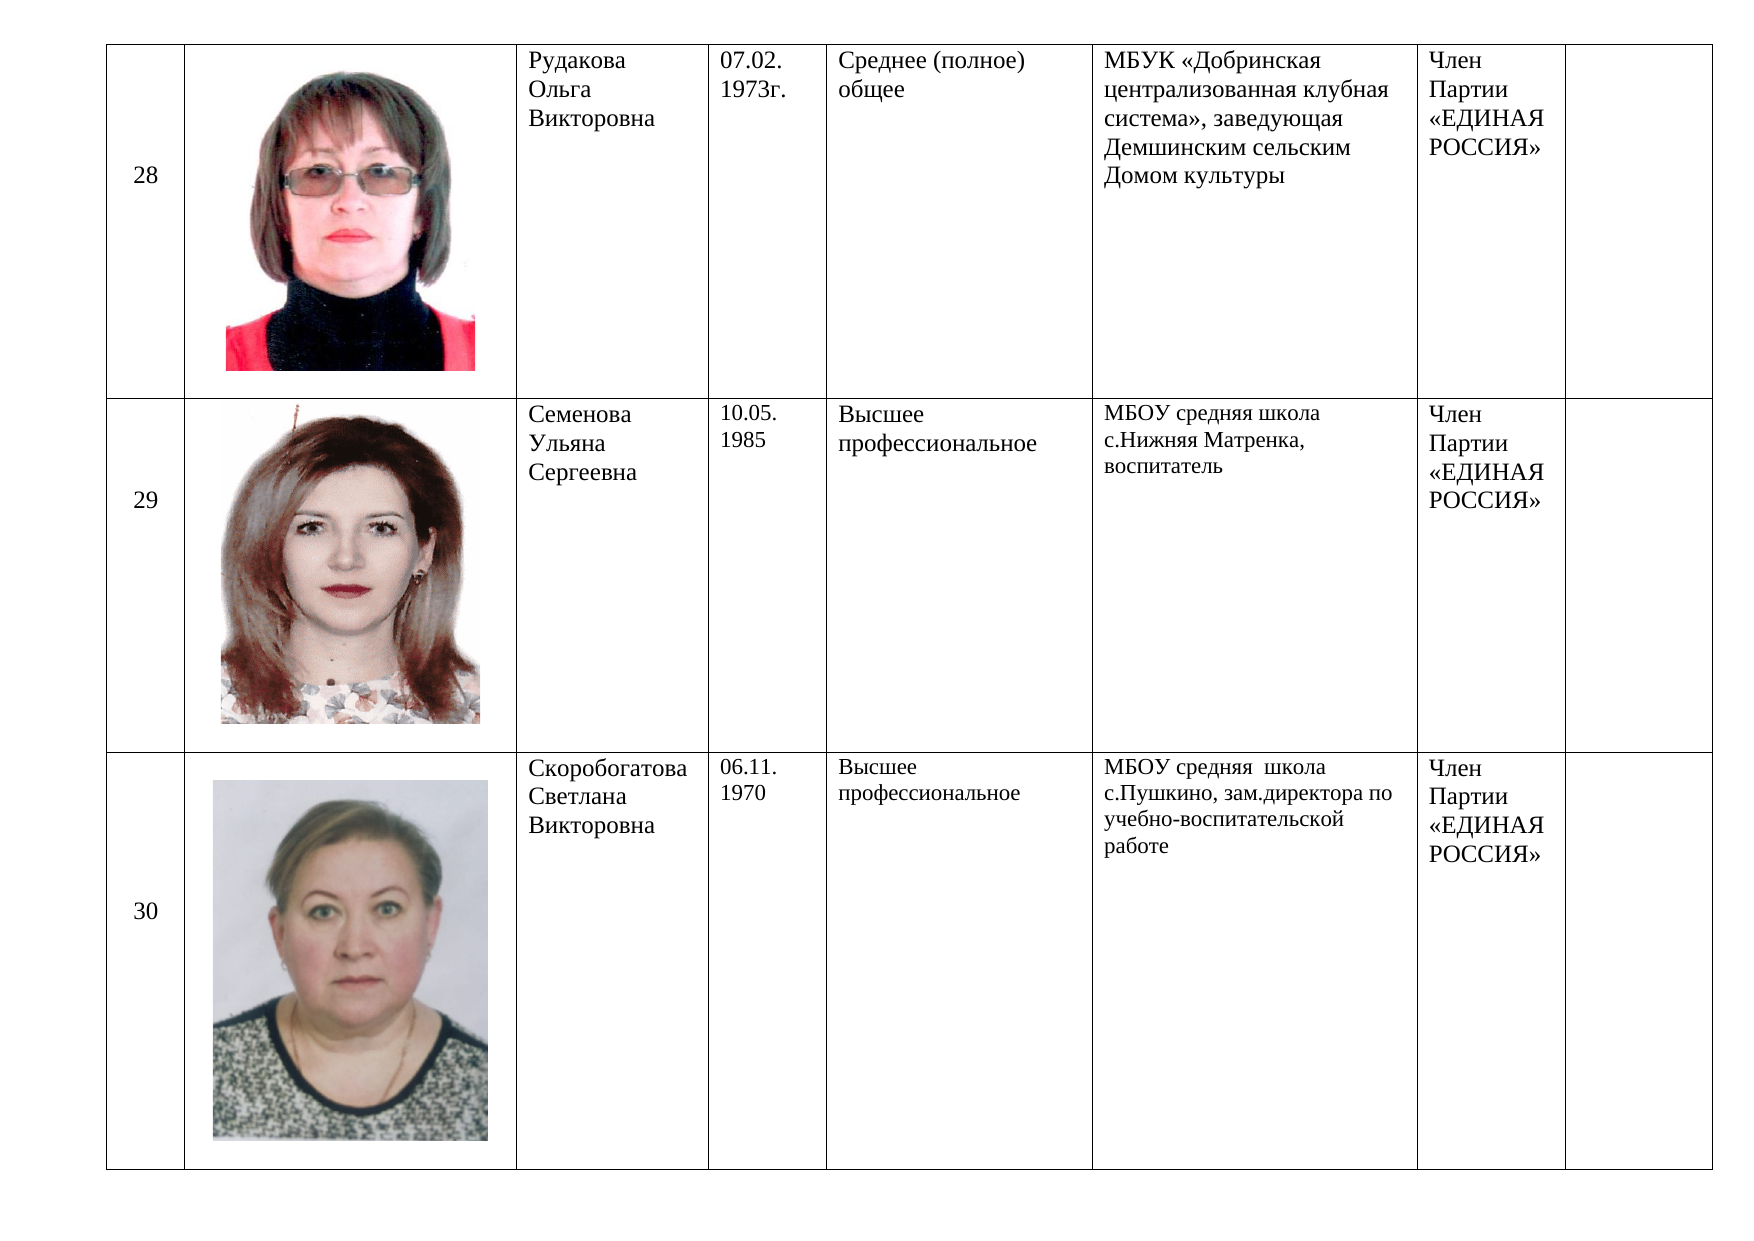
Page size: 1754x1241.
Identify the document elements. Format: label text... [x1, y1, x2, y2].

table_cell [1566, 753, 1712, 1169]
table_cell 06.11. 1970 [709, 753, 826, 1169]
table_cell [1566, 45, 1712, 398]
table_cell [185, 753, 516, 1169]
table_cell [827, 753, 1092, 1169]
picture [220, 399, 481, 724]
table_cell [185, 45, 516, 398]
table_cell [1418, 753, 1565, 1169]
table_cell Семенова Ульяна Сергеевна [517, 399, 708, 752]
table_cell Член Партии «ЕДИНАЯ РОССИЯ» [1418, 399, 1565, 752]
table_cell Скоробогатова Светлана Викторовна [517, 753, 708, 1169]
table_cell Рудакова Ольга Викторовна [517, 45, 708, 398]
table_cell [1566, 399, 1712, 752]
table_cell Среднее (полное) общее [827, 45, 1092, 398]
table_cell МБОУ средняя школа с.Пушкино, зам.директора по учебно-воспитательской работе [1093, 753, 1417, 1169]
table_cell [185, 399, 516, 752]
table_cell 30 [107, 753, 184, 1169]
picture [212, 780, 488, 1141]
table_cell МБОУ средняя школа с.Нижняя Матренка, воспитатель [1093, 399, 1417, 752]
table_cell 10.05. 1985 [709, 399, 826, 752]
table_cell Высшее профессиональное [827, 399, 1092, 752]
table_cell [1418, 45, 1565, 398]
table_cell МБУК «Добринская централизованная клубная система», заведующая Демшинским сельским Домом культуры [1093, 45, 1417, 398]
table_cell 07.02. 1973г. [709, 45, 826, 398]
table_cell 28 [107, 45, 184, 398]
picture [225, 45, 476, 371]
table_cell 29 [107, 399, 184, 752]
